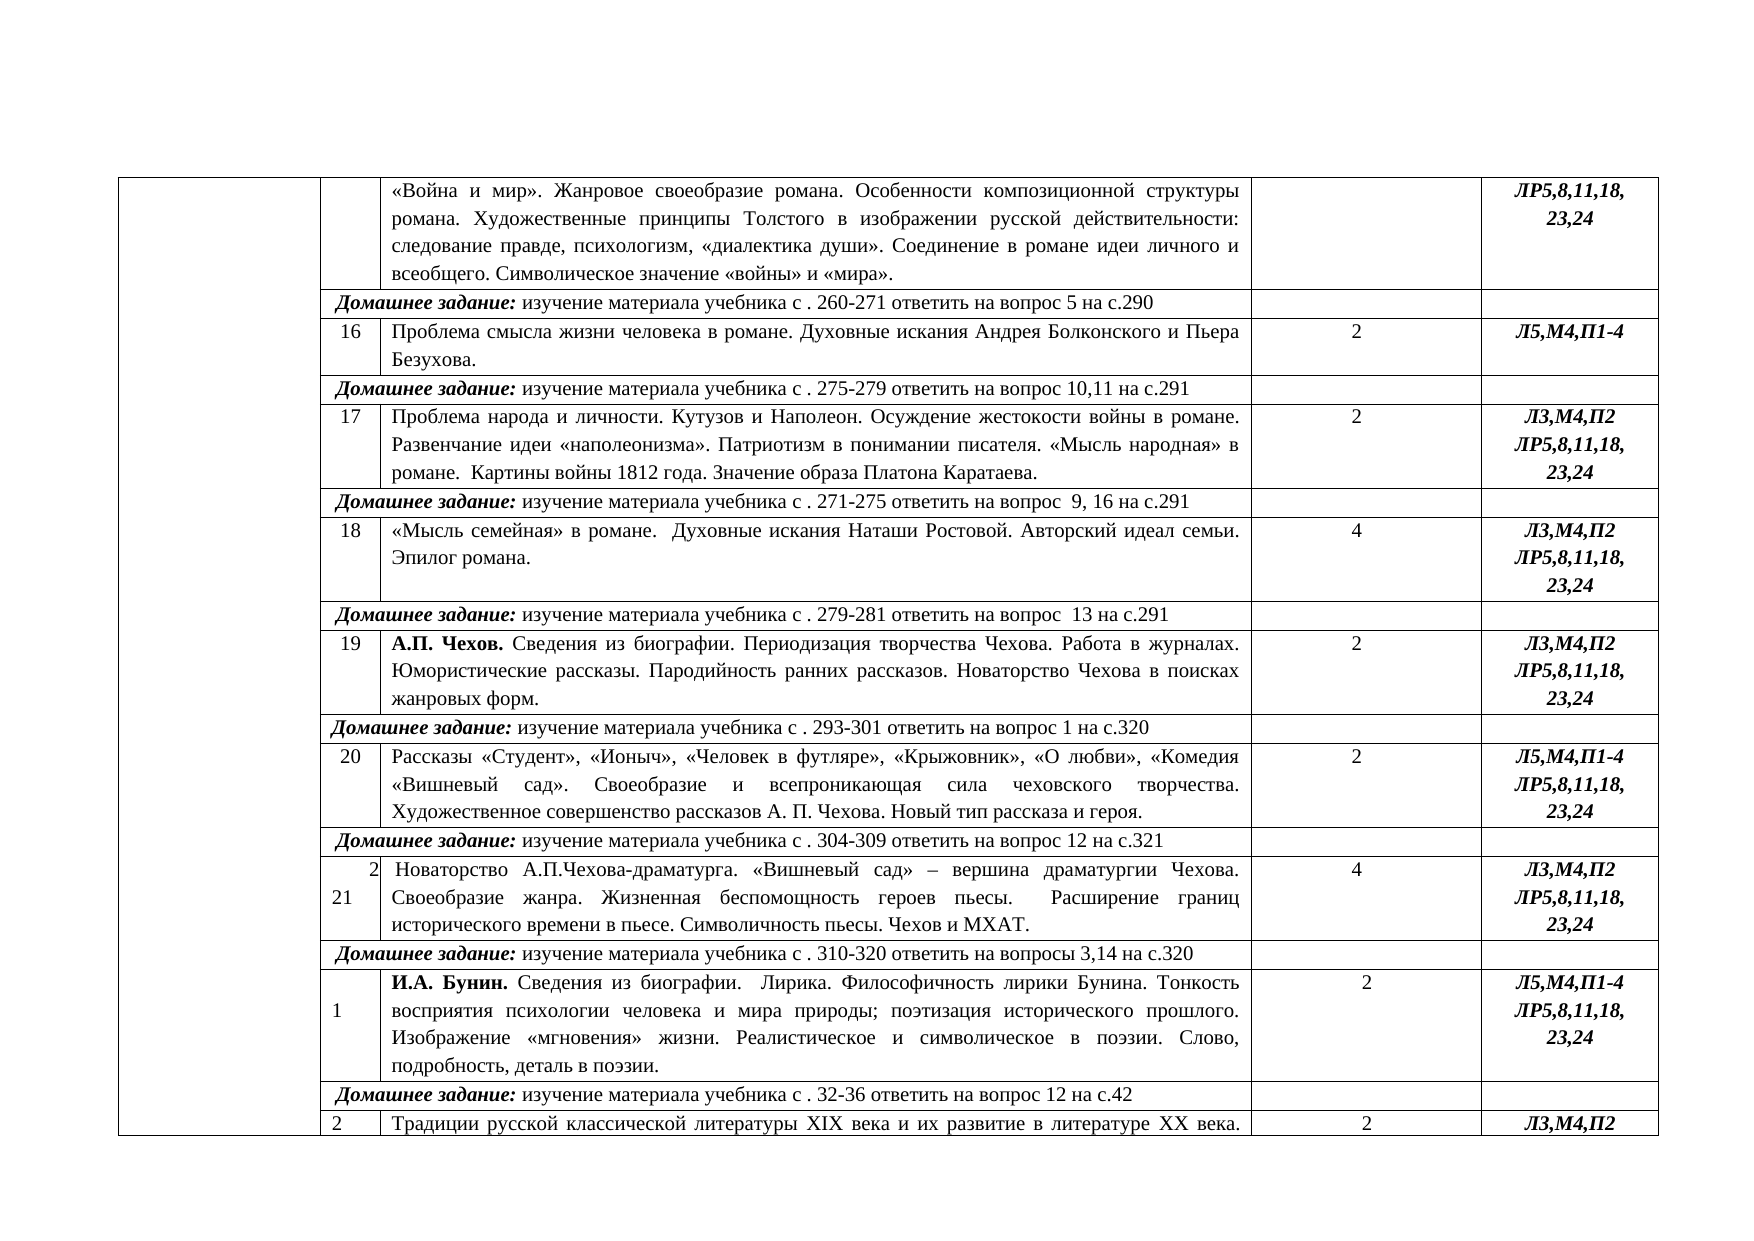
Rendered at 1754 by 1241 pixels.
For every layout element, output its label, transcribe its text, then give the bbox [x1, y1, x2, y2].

table_cell Л3,М4,П2 ЛР5,8,11,18, 23,24 [1482, 857, 1658, 940]
table_cell 2 [1252, 178, 1481, 289]
table_cell Л5,М4,П1-4 [1482, 319, 1658, 374]
table_cell [1482, 489, 1658, 517]
table_cell Домашнее задание: изучение материала учебника с . 310-320 ответить на вопросы 3,14 на с.320 [321, 941, 1251, 969]
table_cell Домашнее задание: изучение материала учебника с . 260-271 ответить на вопрос 5 на с.290 [321, 290, 1251, 318]
table_cell Домашнее задание: изучение материала учебника с . 275-279 ответить на вопрос 10,11 на с.291 [321, 376, 1251, 403]
table_cell 2 [321, 1111, 380, 1135]
table_cell Проблема народа и личности. Кутузов и Наполеон. Осуждение жестокости войны в романе. Развенчание идеи «наполеонизма». Патриотизм в понимании писателя. «Мысль народная» в романе. Картины войны 1812 года. Значение образа Платона Каратаева. [381, 405, 1251, 488]
table_cell Л3,М4,П2 ЛР5,8,11,18, 23,24 [1482, 631, 1658, 714]
table_cell 4 [1252, 518, 1481, 601]
table_cell [1482, 1082, 1658, 1110]
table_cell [381, 1111, 1251, 1135]
table_cell [1482, 828, 1658, 856]
table_cell [1252, 715, 1481, 743]
table_cell 2 [1252, 970, 1481, 1081]
table_cell [1252, 602, 1481, 630]
table_cell Домашнее задание: изучение материала учебника с . 279-281 ответить на вопрос 13 на с.291 [321, 602, 1251, 630]
table_cell 221 [321, 857, 380, 940]
table_cell [1482, 602, 1658, 630]
table_cell Л5,М4,П1-4 ЛР5,8,11,18, 23,24 [1482, 970, 1658, 1081]
table_cell [1252, 828, 1481, 856]
table_cell [1252, 290, 1481, 318]
table_cell Л5,М4,П1-4 ЛР5,8,11,18, 23,24 [1482, 744, 1658, 827]
table_cell [1252, 941, 1481, 969]
table_cell 20 [321, 744, 380, 827]
table_cell [1252, 1082, 1481, 1110]
table_cell 2 [1252, 744, 1481, 827]
table_cell Л3,М4,П2 ЛР5,8,11,18, 23,24 [1482, 518, 1658, 601]
table_cell Рассказы «Студент», «Ионыч», «Человек в футляре», «Крыжовник», «О любви», «Комедия «Вишневый сад». Своеобразие и всепроникающая сила чеховского творчества. Художественное совершенство рассказов А. П. Чехова. Новый тип рассказа и героя. [381, 744, 1251, 827]
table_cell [381, 178, 1251, 289]
table_cell Домашнее задание: изучение материала учебника с . 304-309 ответить на вопрос 12 на с.321 [321, 828, 1251, 856]
table_cell 17 [321, 405, 380, 488]
table_cell 4 [1252, 857, 1481, 940]
table_cell И.А. Бунин. Сведения из биографии. Лирика. Философичность лирики Бунина. Тонкость восприятия психологии человека и мира природы; поэтизация исторического прошлого. Изображение «мгновения» жизни. Реалистическое и символическое в поэзии. Слово, подробность, деталь в поэзии. [381, 970, 1251, 1081]
table_cell [1482, 715, 1658, 743]
table_cell Домашнее задание: изучение материала учебника с . 271-275 ответить на вопрос 9, 16 на с.291 [321, 489, 1251, 517]
table_cell Новаторство А.П.Чехова-драматурга. «Вишневый сад» – вершина драматургии Чехова. Своеобразие жанра. Жизненная беспомощность героев пьесы. Расширение границ исторического времени в пьесе. Символичность пьесы. Чехов и МХАТ. [381, 857, 1251, 940]
table_cell 18 [321, 518, 380, 601]
table_cell 19 [321, 631, 380, 714]
table_cell 16 [321, 319, 380, 374]
table_cell А.П. Чехов. Сведения из биографии. Периодизация творчества Чехова. Работа в журналах. Юмористические рассказы. Пародийность ранних рассказов. Новаторство Чехова в поисках жанровых форм. [381, 631, 1251, 714]
table_cell 2 [1252, 319, 1481, 374]
table_cell Домашнее задание: изучение материала учебника с . 293-301 ответить на вопрос 1 на с.320 [321, 715, 1251, 743]
table_cell [1482, 376, 1658, 403]
table_cell 2 [1252, 631, 1481, 714]
table_cell [1252, 489, 1481, 517]
table_cell 1 [321, 970, 380, 1081]
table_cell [1482, 1111, 1658, 1135]
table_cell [1482, 178, 1658, 289]
table_cell [1482, 941, 1658, 969]
table_cell Проблема смысла жизни человека в романе. Духовные искания Андрея Болконского и Пьера Безухова. [381, 319, 1251, 374]
table_cell Л3,М4,П2 ЛР5,8,11,18, 23,24 [1482, 405, 1658, 488]
table_cell 15 [321, 178, 380, 289]
table_cell [1482, 290, 1658, 318]
table_cell «Мысль семейная» в романе. Духовные искания Наташи Ростовой. Авторский идеал семьи. Эпилог романа. [381, 518, 1251, 601]
table_cell 2 [1252, 1111, 1481, 1135]
table_cell Домашнее задание: изучение материала учебника с . 32-36 ответить на вопрос 12 на с.42 [321, 1082, 1251, 1110]
table_cell [1252, 376, 1481, 403]
table_cell 2 [1252, 405, 1481, 488]
